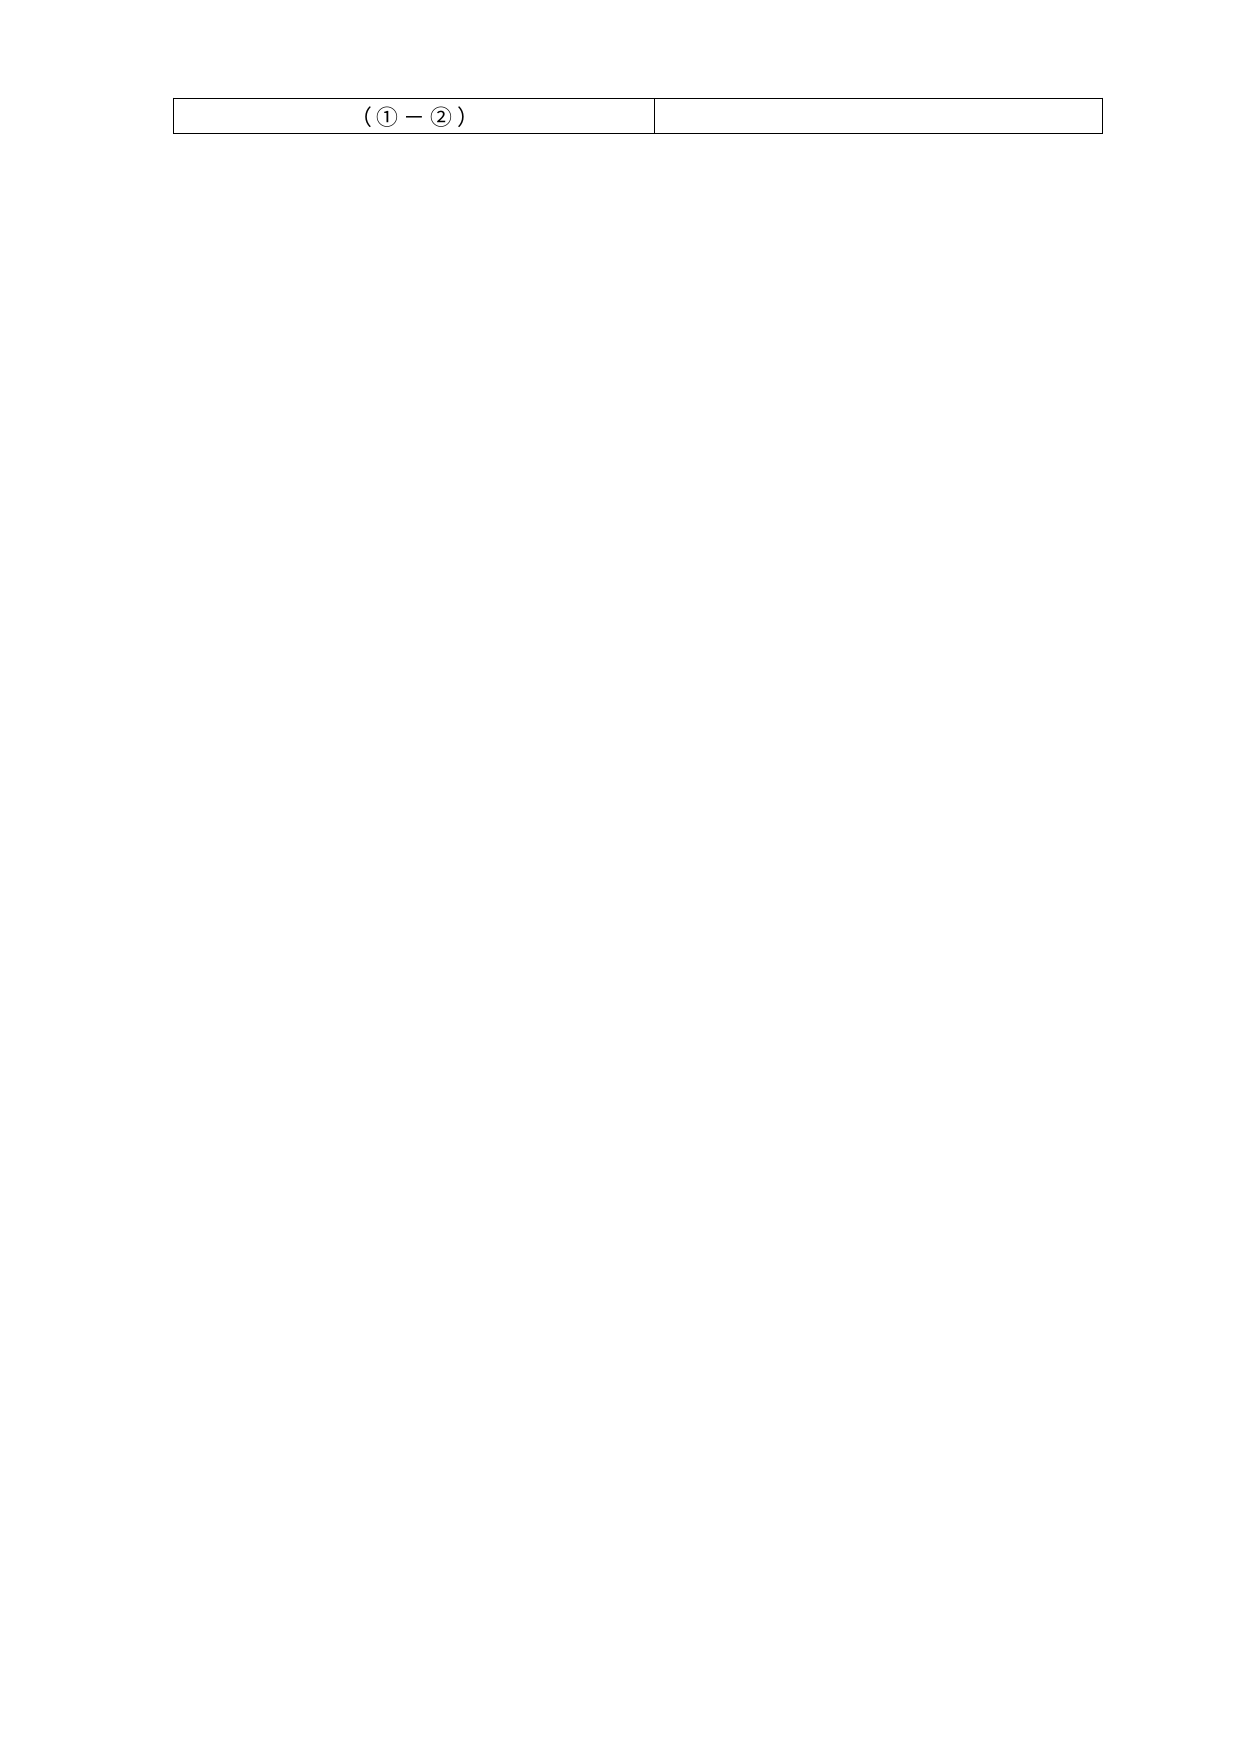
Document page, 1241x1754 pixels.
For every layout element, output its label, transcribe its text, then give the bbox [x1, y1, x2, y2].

table_header ％ [655, 99, 1102, 133]
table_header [174, 99, 654, 133]
